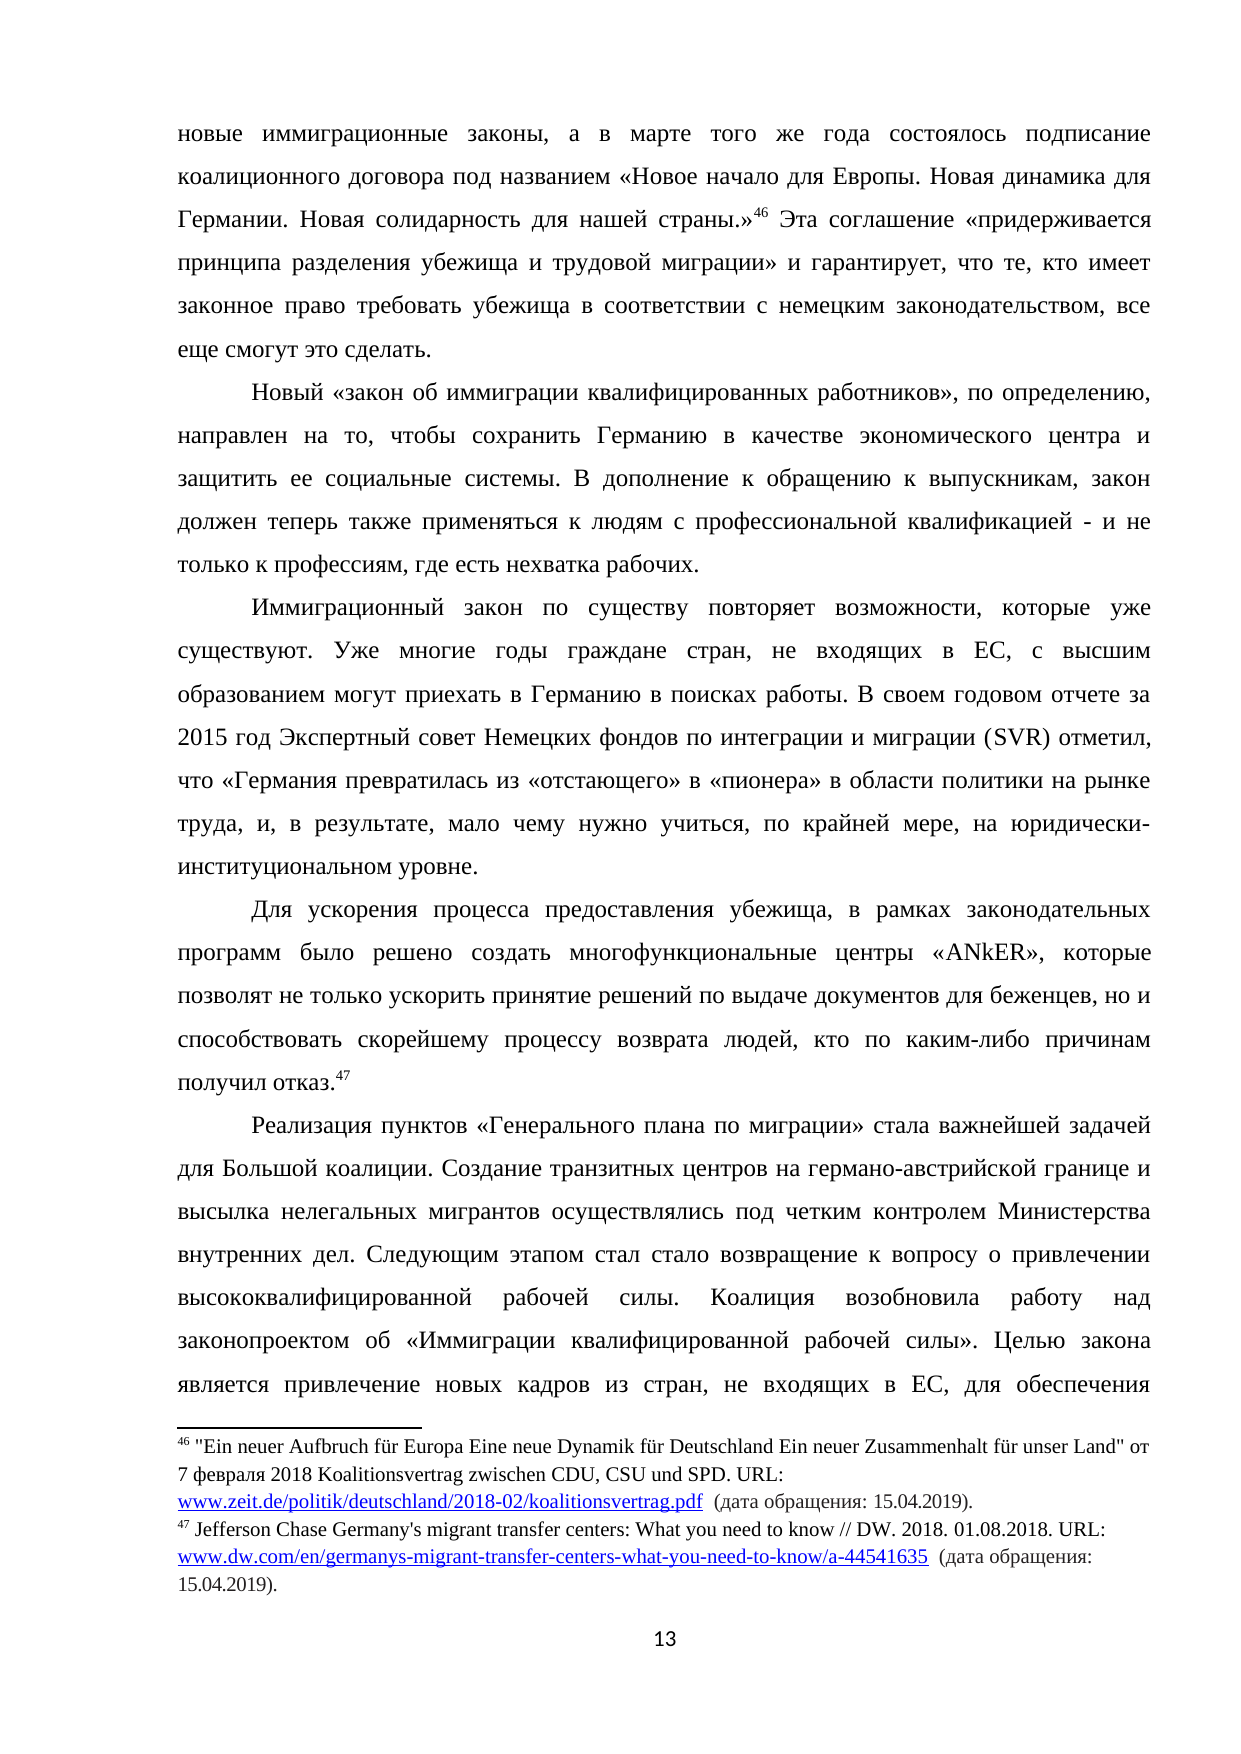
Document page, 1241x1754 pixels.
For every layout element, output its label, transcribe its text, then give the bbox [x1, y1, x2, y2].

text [177, 1110, 1152, 1397]
text Для ускорения процесса предоставления убежища, в рамках законодательных программ было решено создать многофункциональные центры «ANkER», которые позволят не только ускорить принятие решений по выдаче документов для беженцев, но и способствовать скорейшему процессу возврата людей, кто по каким-либо причинам получил отказ. [177, 894, 1152, 1096]
text Новый «закон об иммиграции квалифицированных работников», по определению, направлен на то, чтобы сохранить Германию в качестве экономического центра и защитить ее социальные системы. В дополнение к обращению к выпускникам, закон должен теперь также применяться к людям с профессиональной квалификацией - и не только к профессиям, где есть нехватка рабочих. [177, 377, 1152, 578]
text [177, 118, 1152, 362]
text Иммиграционный закон по существу повторяет возможности, которые уже существуют. Уже многие годы граждане стран, не входящих в ЕС, с высшим образованием могут приехать в Германию в поисках работы. В своем годовом отчете за 2015 год Экспертный совет Немецких фондов по интеграции и миграции (SVR) отметил, что «Германия превратилась из «отстающего» в «пионера» в области политики на рынке труда, и, в результате, мало чему нужно учиться, по крайней мере, на юридически-институциональном уровне. [177, 592, 1152, 880]
